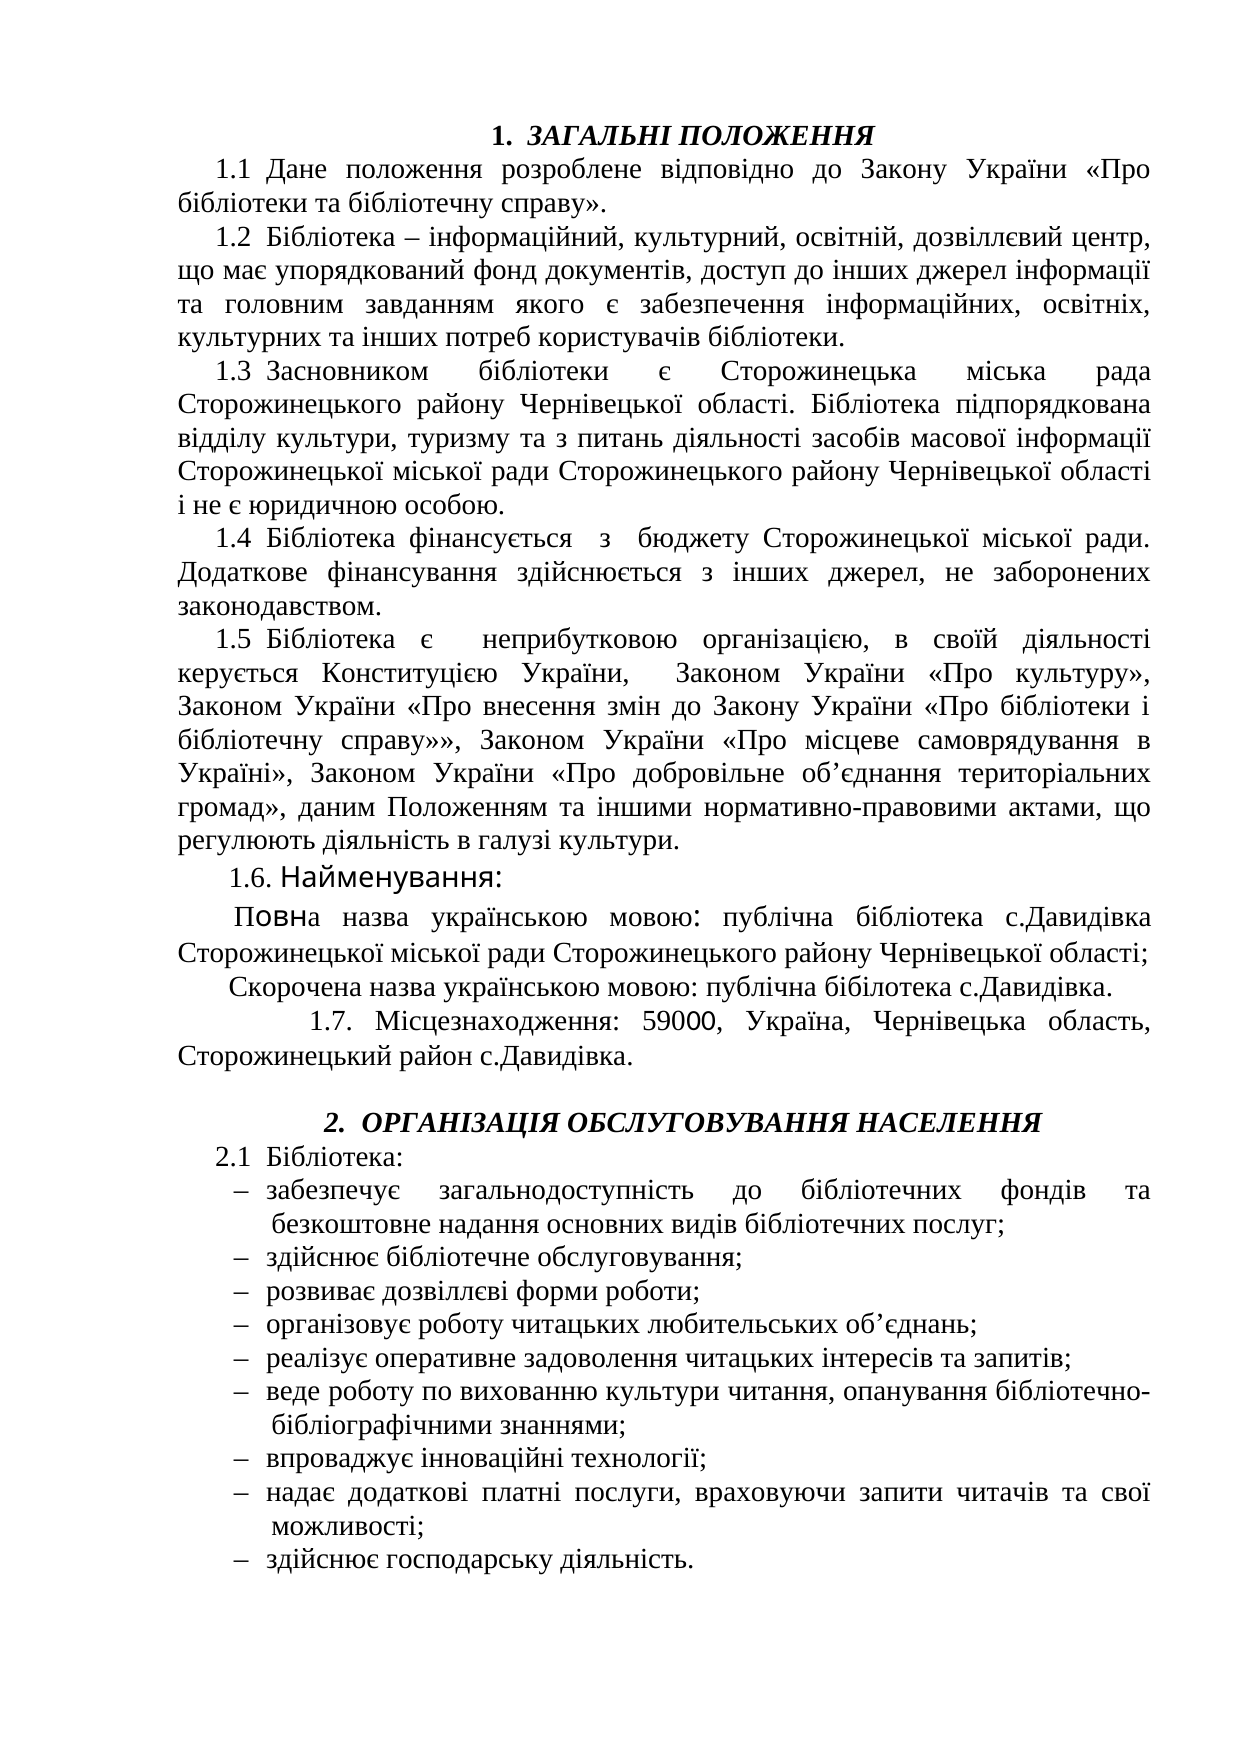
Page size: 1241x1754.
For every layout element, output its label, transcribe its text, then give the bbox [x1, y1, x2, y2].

text 1.5 Бібліотека є неприбутковою організацією, в своїй діяльності керується Конституцією України, Законом України «Про культуру», Законом України «Про внесення змін до Закону України «Про бібліотеки і бібліотечну справу»», Законом України «Про місцеве самоврядування в Україні», Законом України «Про добровільне об’єднання територіальних громад», даним Положенням та іншими нормативно-правовими актами, що регулюють діяльність в галузі культури. [177, 621, 1152, 856]
text 1.3 Засновником бібліотеки є Сторожинецька міська рада Сторожинецького району Чернівецької області. Бібліотека підпорядкована відділу культури, туризму та з питань діяльності засобів масової інформації Сторожинецької міської ради Сторожинецького району Чернівецької області і не є юридичною особою. [177, 353, 1152, 521]
text Повна назва українською мовою: публічна бібліотека с.Давидівка Сторожинецької міської ради Сторожинецького району Чернівецької області; [177, 896, 1152, 969]
list організовує роботу читацьких любительських об’єднань; [233, 1306, 1152, 1340]
text 1.1 Дане положення розроблене відповідно до Закону України «Про бібліотеки та бібліотечну справу». [177, 152, 1152, 219]
text 2.1 Бібліотека: [177, 1139, 1152, 1172]
list ОРГАНІЗАЦІЯ ОБСЛУГОВУВАННЯ НАСЕЛЕННЯ [215, 1105, 1152, 1139]
text 1. ЗАГАЛЬНІ ПОЛОЖЕННЯ [177, 118, 1152, 152]
list здійснює бібліотечне обслуговування; [233, 1239, 1152, 1273]
text 1.4 Бібліотека фінансується з бюджету Сторожинецької міської ради. Додаткове фінансування здійснюється з інших джерел, не заборонених законодавством. [177, 521, 1152, 621]
list розвиває дозвіллєві форми роботи; [233, 1273, 1152, 1306]
list веде роботу по вихованню культури читання, опанування бібліотечно-бібліографічними знаннями; [233, 1373, 1152, 1441]
text 1.7. Місцезнаходження: 59000, Україна, Чернівецька область, Сторожинецький район с.Давидівка. [177, 1002, 1152, 1072]
text 1.2 Бібліотека – інформаційний, культурний, освітній, дозвіллєвий центр, що має упорядкований фонд документів, доступ до інших джерел інформації та головним завданням якого є забезпечення інформаційних, освітніх, культурних та інших потреб користувачів бібліотеки. [177, 219, 1152, 353]
list впроваджує інноваційні технології; [233, 1441, 1152, 1474]
list надає додаткові платні послуги, враховуючи запити читачів та свої можливості; [233, 1474, 1152, 1541]
list здійснює господарську діяльність. [233, 1541, 1152, 1575]
text Скорочена назва українською мовою: публічна бібілотека с.Давидівка. [177, 969, 1152, 1002]
list забезпечує загальнодоступність до бібліотечних фондів та безкоштовне надання основних видів бібліотечних послуг; [233, 1172, 1152, 1239]
text 1.6. Найменування: [177, 856, 1152, 896]
list реалізує оперативне задоволення читацьких інтересів та запитів; [233, 1340, 1152, 1373]
